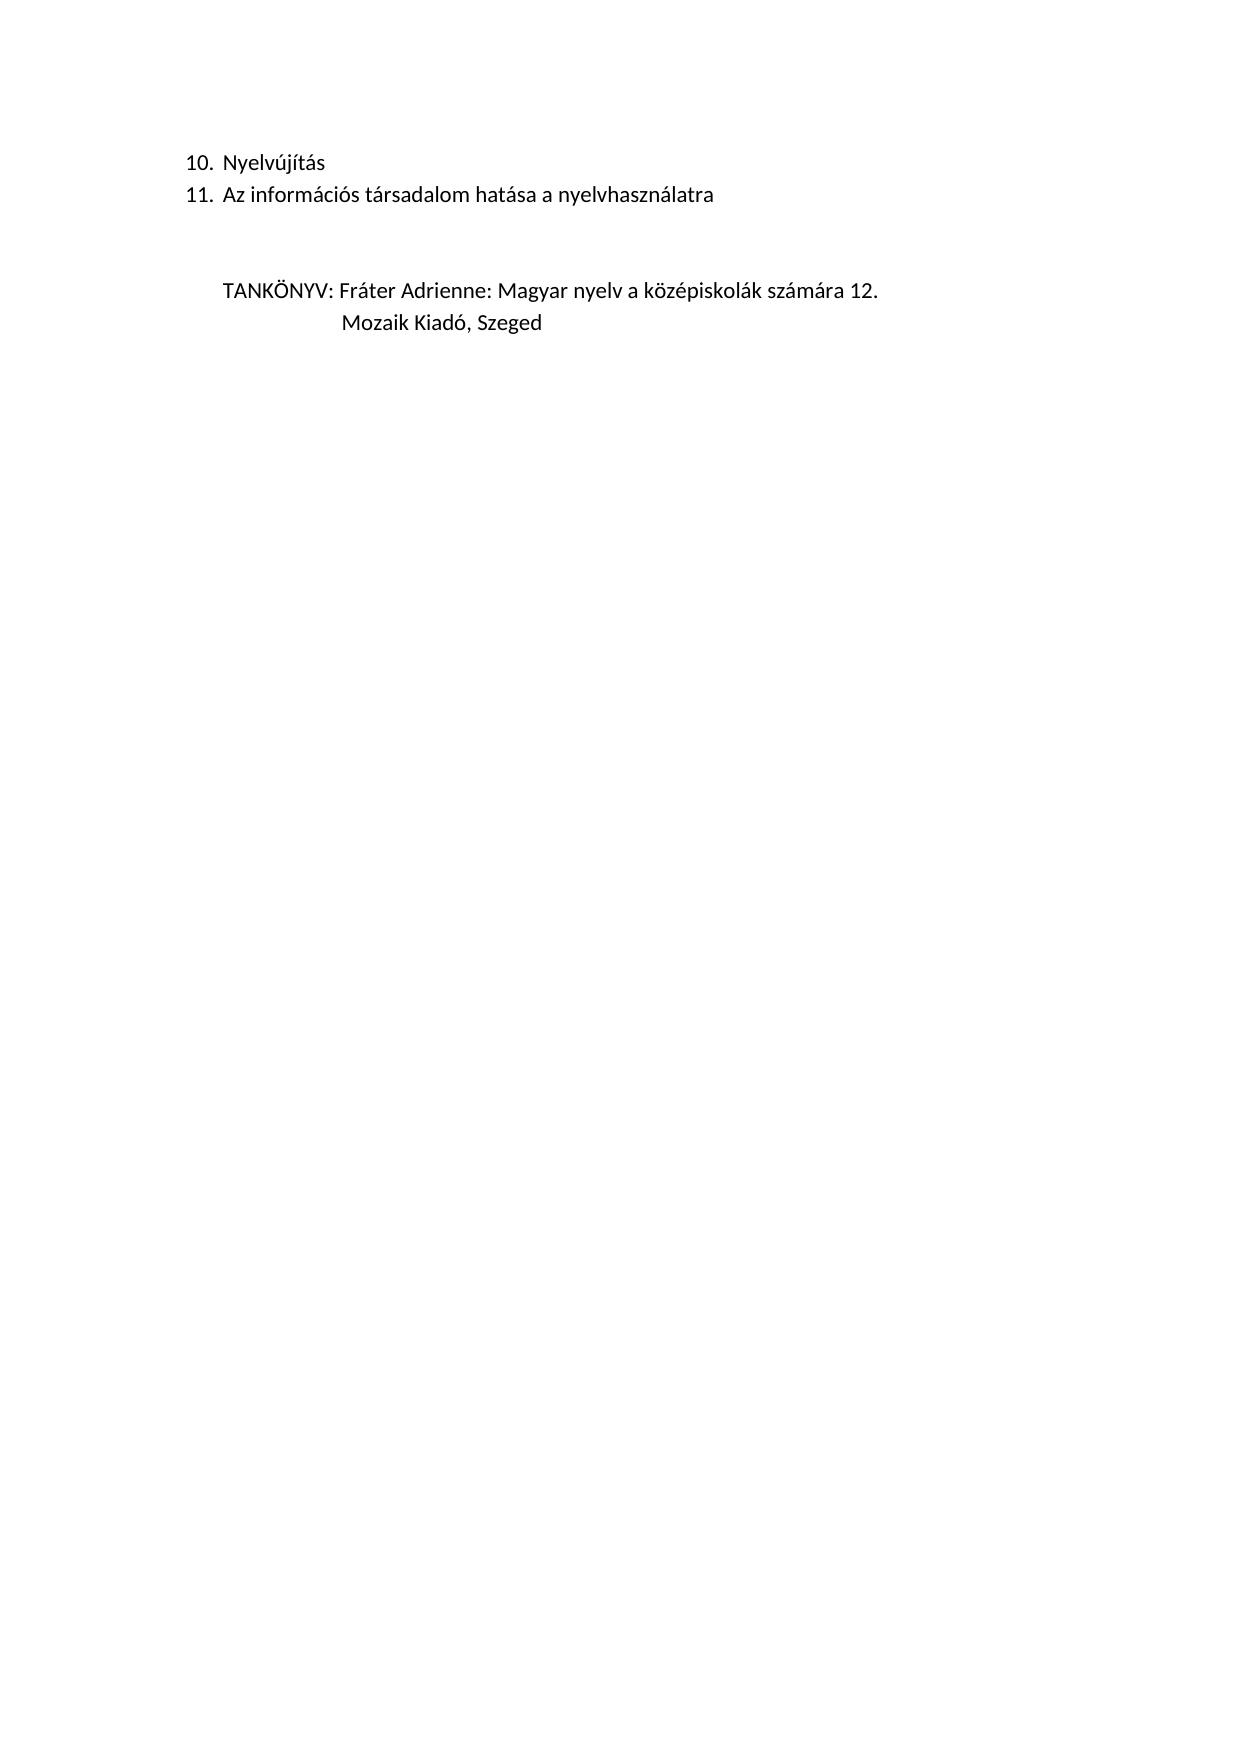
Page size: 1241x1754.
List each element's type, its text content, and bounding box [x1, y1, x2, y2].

list TANKÖNYV: Fráter Adrienne: Magyar nyelv a középiskolák számára 12. [223, 276, 1093, 304]
list Az információs társadalom hatása a nyelvhasználatra [185, 180, 1093, 208]
list Mozaik Kiadó, Szeged [223, 308, 1093, 337]
list Nyelvújítás [185, 148, 1093, 176]
